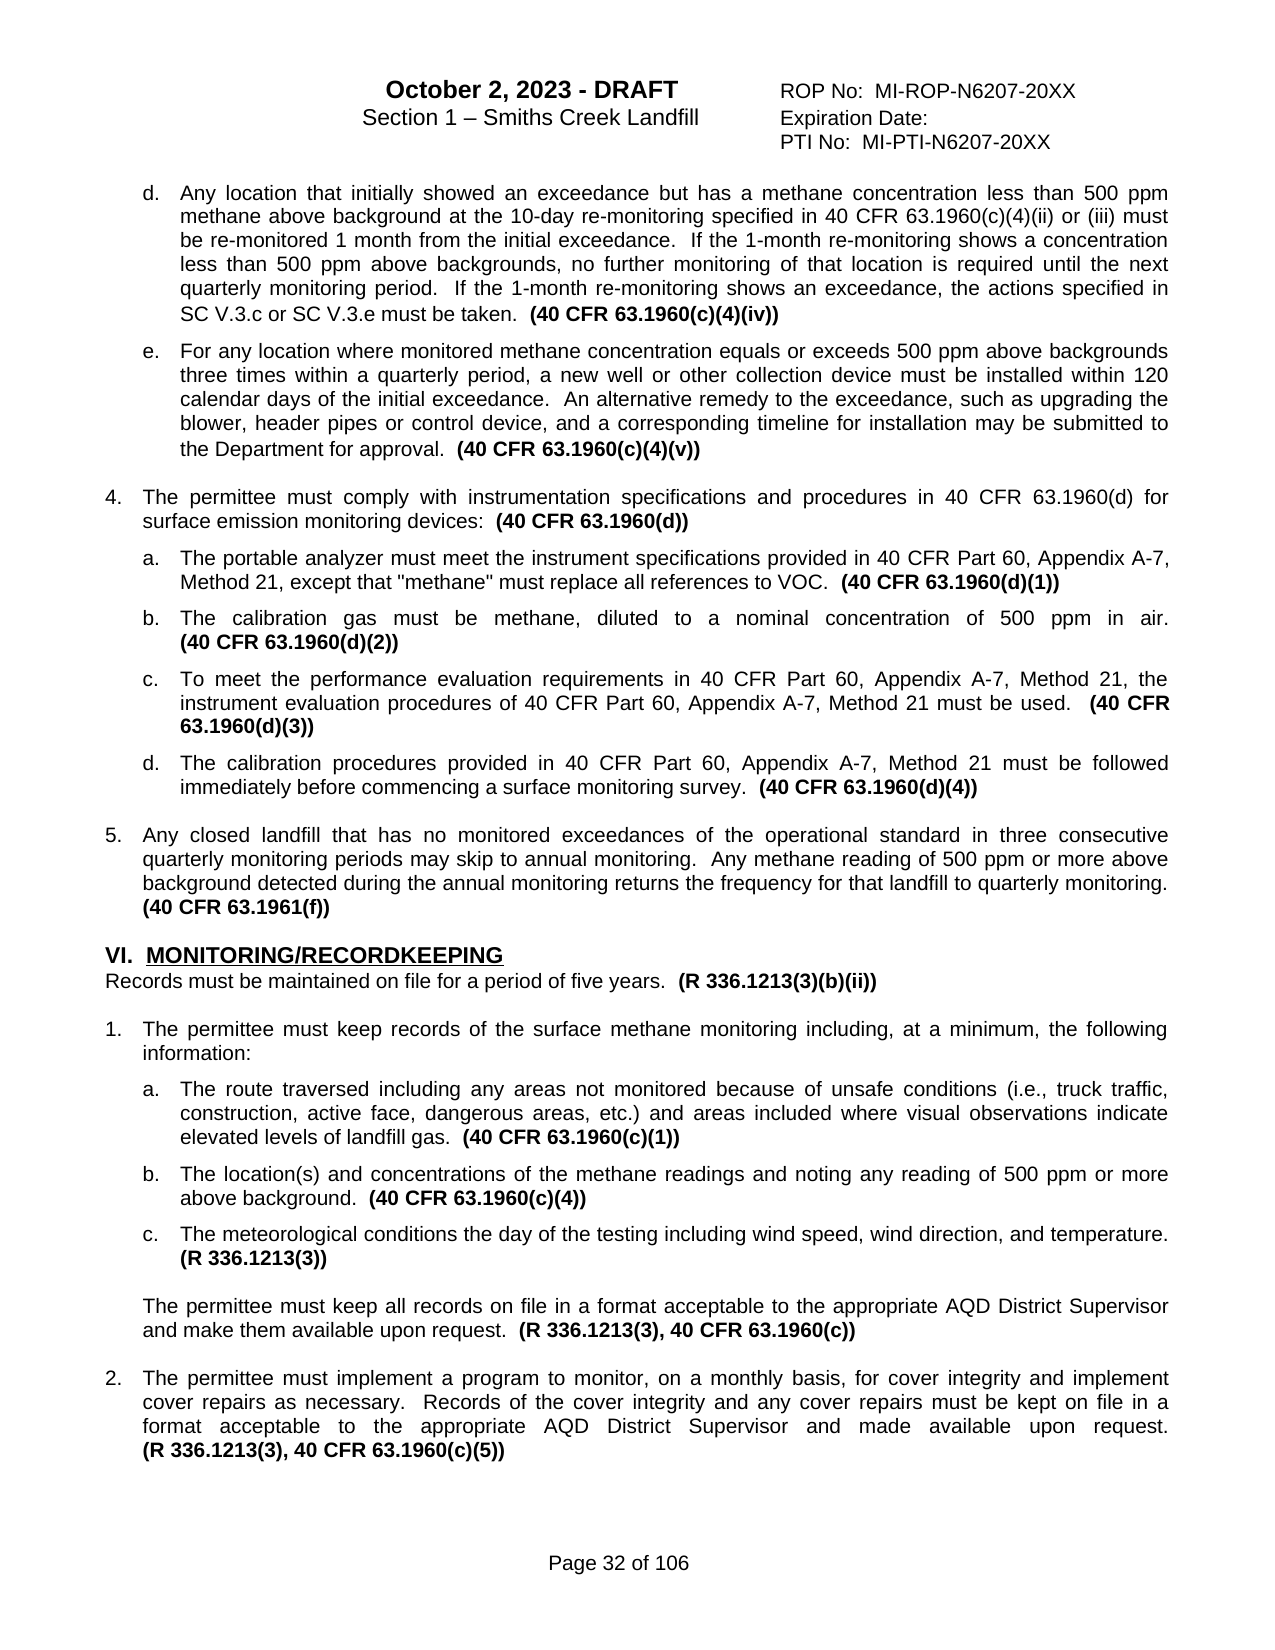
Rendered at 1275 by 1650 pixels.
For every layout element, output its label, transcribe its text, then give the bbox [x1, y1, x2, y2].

list The calibration procedures provided in 40 CFR Part 60, Appendix A-7, Method 21 must be followed immediately before commencing a surface monitoring survey. (40 CFR 63.1960(d)(4)) [142, 751, 1170, 799]
list The meteorological conditions the day of the testing including wind speed, wind direction, and temperature. (R 336.1213(3)) [142, 1222, 1170, 1270]
list The route traversed including any areas not monitored because of unsafe conditions (i.e., truck traffic, construction, active face, dangerous areas, etc.) and areas included where visual observations indicate elevated levels of landfill gas. (40 CFR 63.1960(c)(1)) [142, 1077, 1170, 1149]
list The permittee must comply with instrumentation specifications and procedures in 40 CFR 63.1960(d) for surface emission monitoring devices: (40 CFR 63.1960(d)) [105, 485, 1170, 533]
text Records must be maintained on file for a period of five years. (R 336.1213(3)(b)(ii)) [105, 969, 1170, 993]
text VI. MONITORING/RECORDKEEPING [105, 942, 1170, 969]
list The location(s) and concentrations of the methane readings and noting any reading of 500 ppm or more above background. (40 CFR 63.1960(c)(4)) [142, 1162, 1170, 1209]
text The permittee must keep all records on file in a format acceptable to the appropriate AQD District Supervisor and make them available upon request. (R 336.1213(3), 40 CFR 63.1960(c)) [142, 1294, 1170, 1342]
list Any closed landfill that has no monitored exceedances of the operational standard in three consecutive quarterly monitoring periods may skip to annual monitoring. Any methane reading of 500 ppm or more above background detected during the annual monitoring returns the frequency for that landfill to quarterly monitoring. (40 CFR 63.1961(f)) [105, 823, 1170, 918]
list The portable analyzer must meet the instrument specifications provided in 40 CFR Part 60, Appendix A-7, Method 21, except that "methane" must replace all references to VOC. (40 CFR 63.1960(d)(1)) [142, 546, 1170, 593]
list The permittee must keep records of the surface methane monitoring including, at a minimum, the following information: [105, 1017, 1170, 1065]
list To meet the performance evaluation requirements in 40 CFR Part 60, Appendix A-7, Method 21, the instrument evaluation procedures of 40 CFR Part 60, Appendix A-7, Method 21 must be used. (40 CFR 63.1960(d)(3)) [142, 666, 1170, 738]
list The permittee must implement a program to monitor, on a monthly basis, for cover integrity and implement cover repairs as necessary. Records of the cover integrity and any cover repairs must be kept on file in a format acceptable to the appropriate AQD District Supervisor and made available upon request. (R 336.1213(3), 40 CFR 63.1960(c)(5)) [105, 1366, 1170, 1462]
list The calibration gas must be methane, diluted to a nominal concentration of 500 ppm in air. (40 CFR 63.1960(d)(2)) [142, 606, 1170, 654]
list Any location that initially showed an exceedance but has a methane concentration less than 500 ppm methane above background at the 10-day re-monitoring specified in 40 CFR 63.1960(c)(4)(ii) or (iii) must be re-monitored 1 month from the initial exceedance. If the 1-month re-monitoring shows a concentration less than 500 ppm above backgrounds, no further monitoring of that location is required until the next quarterly monitoring period. If the 1-month re-monitoring shows an exceedance, the actions specified in SC V.3.c or SC V.3.e must be taken. (40 CFR 63.1960(c)(4)(iv)) [142, 180, 1170, 327]
list For any location where monitored methane concentration equals or exceeds 500 ppm above backgrounds three times within a quarterly period, a new well or other collection device must be installed within 120 calendar days of the initial exceedance. An alternative remedy to the exceedance, such as upgrading the blower, header pipes or control device, and a corresponding timeline for installation may be submitted to the Department for approval. (40 CFR 63.1960(c)(4)(v)) [142, 339, 1170, 461]
